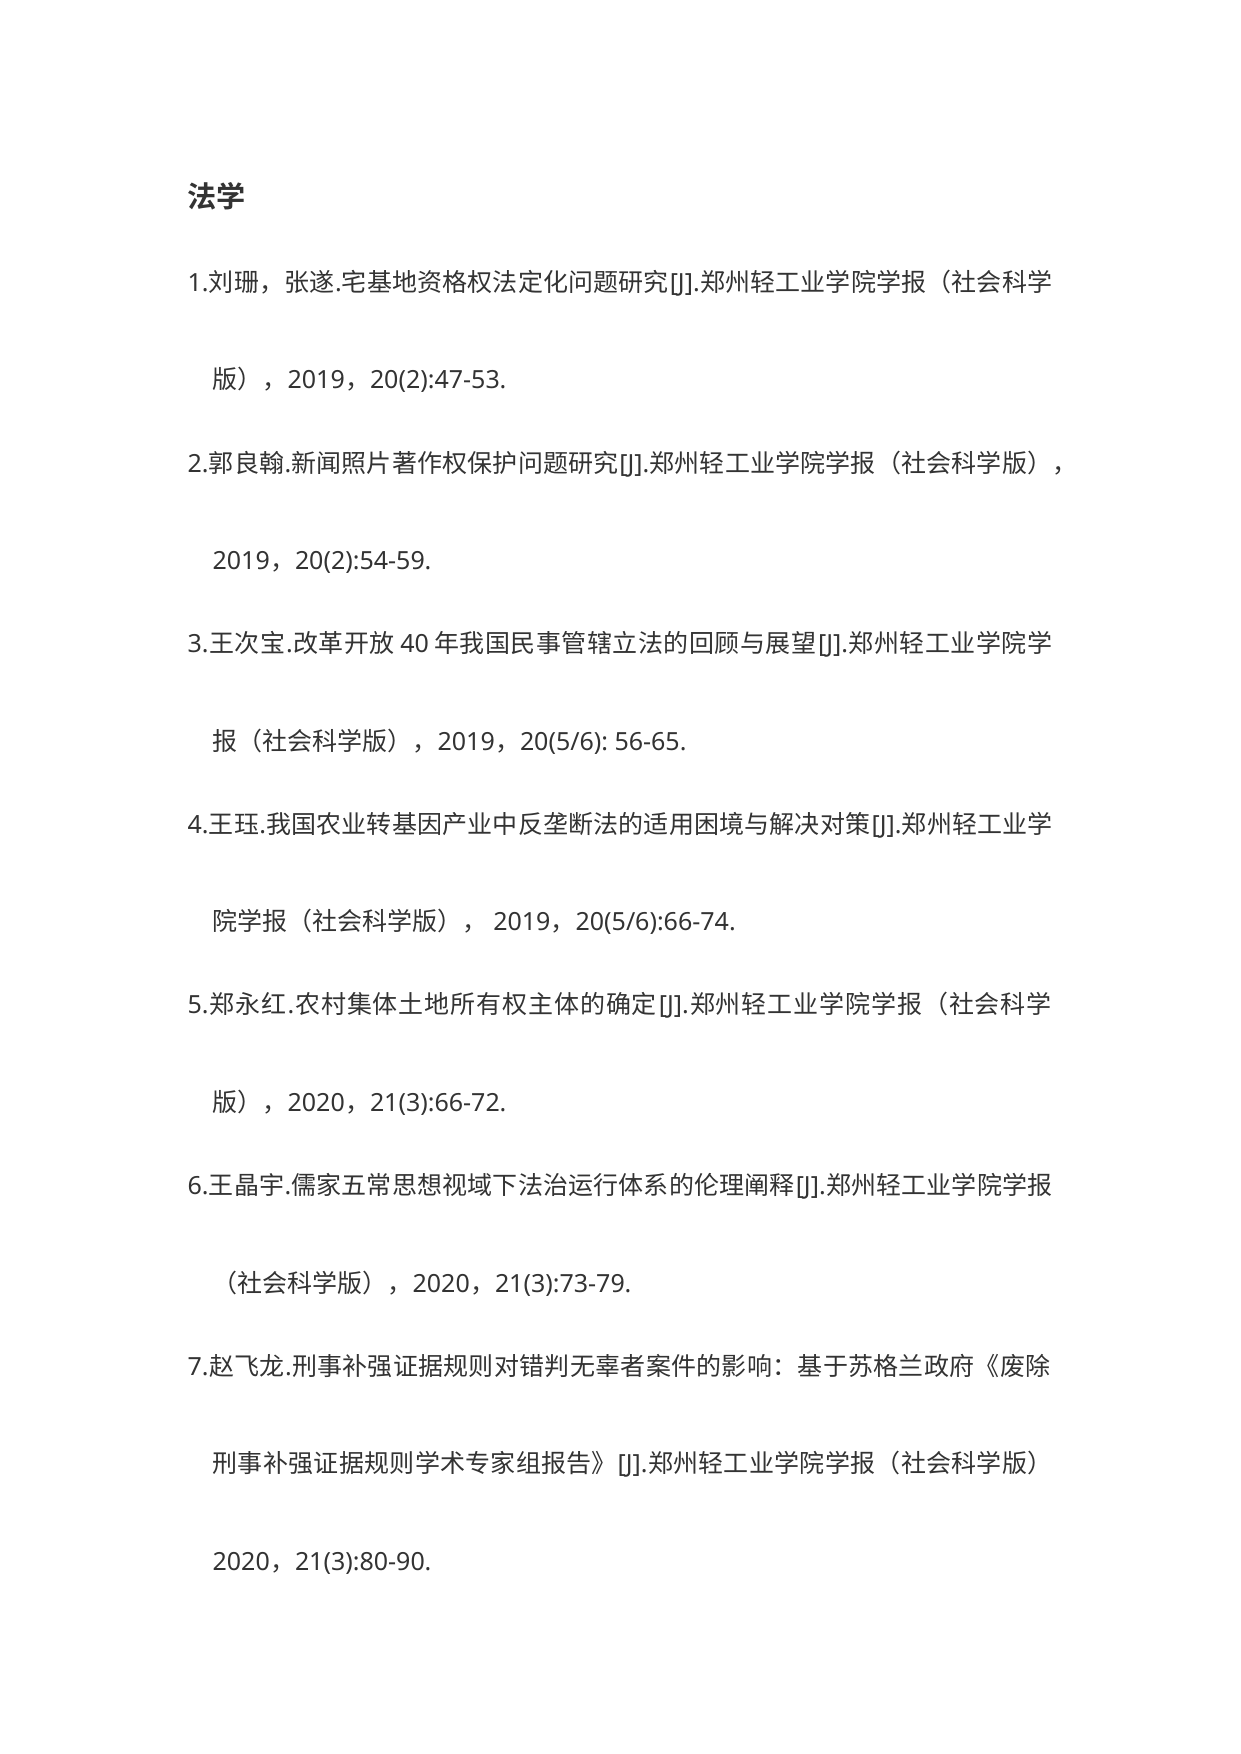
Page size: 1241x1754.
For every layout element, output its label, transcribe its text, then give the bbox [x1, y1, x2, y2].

text 2.郭良翰.新闻照片著作权保护问题研究[J].郑州轻工业学院学报（社会科学版），2019，20(2):54-59. [187, 429, 1053, 591]
text 1.刘珊，张遂.宅基地资格权法定化问题研究[J].郑州轻工业学院学报（社会科学版），2019，20(2):47-53. [187, 248, 1053, 411]
text 4.王珏.我国农业转基因产业中反垄断法的适用困境与解决对策[J].郑州轻工业学院学报（社会科学版）， 2019，20(5/6):66-74. [187, 790, 1053, 952]
text 6.王晶宇.儒家五常思想视域下法治运行体系的伦理阐释[J].郑州轻工业学院学报（社会科学版），2020，21(3):73-79. [187, 1151, 1053, 1314]
text 7.赵飞龙.刑事补强证据规则对错判无辜者案件的影响：基于苏格兰政府《废除刑事补强证据规则学术专家组报告》[J].郑州轻工业学院学报（社会科学版），2020，21(3):80-90. [187, 1332, 1053, 1592]
text 5.郑永红.农村集体土地所有权主体的确定[J].郑州轻工业学院学报（社会科学版），2020，21(3):66-72. [187, 971, 1053, 1133]
text 法学 [187, 162, 1053, 227]
text 3.王次宝.改革开放40年我国民事管辖立法的回顾与展望[J].郑州轻工业学院学报（社会科学版），2019，20(5/6): 56-65. [187, 609, 1053, 772]
